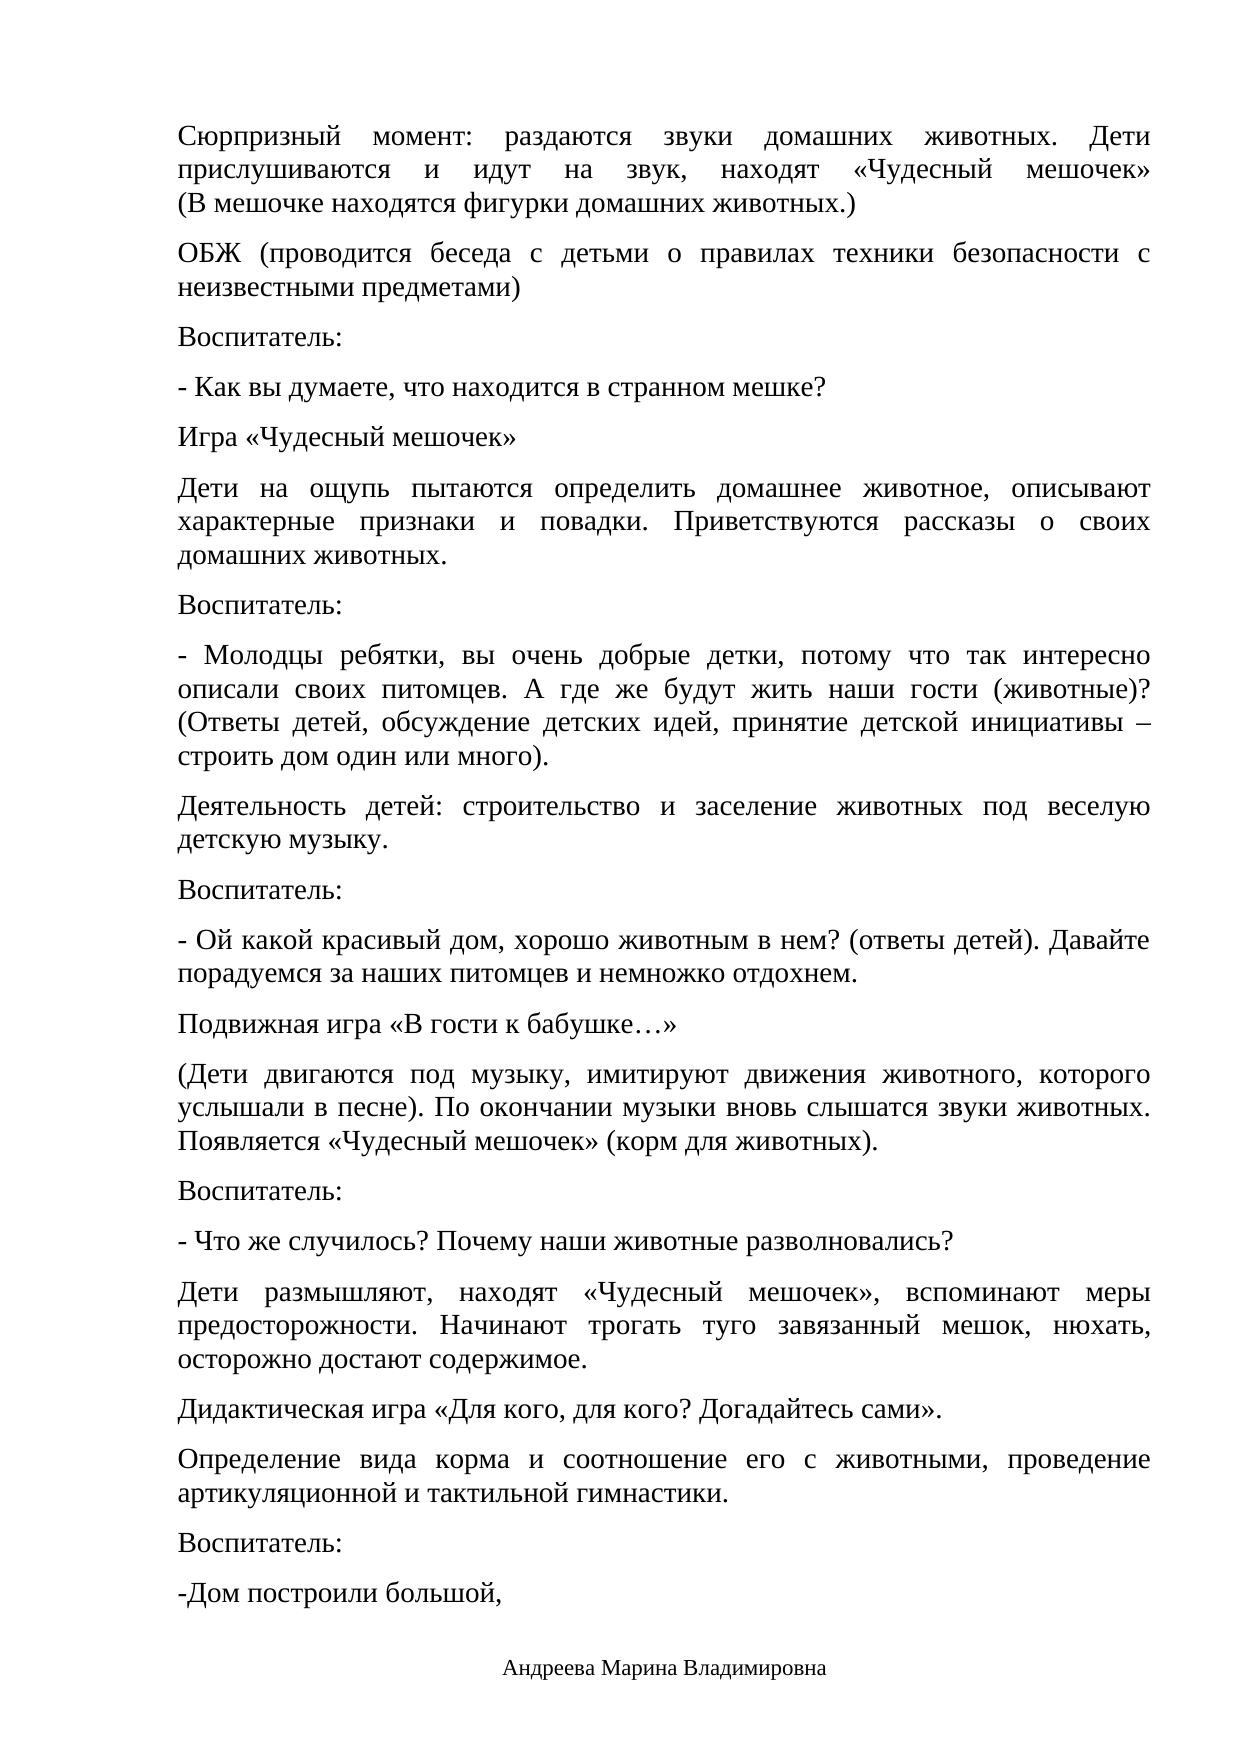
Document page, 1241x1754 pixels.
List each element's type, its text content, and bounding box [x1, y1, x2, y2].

text Воспитатель: [177, 587, 1152, 621]
text Сюрпризный момент: раздаются звуки домашних животных. Дети прислушиваются и идут на звук, находят «Чудесный мешочек» (В мешочке находятся фигурки домашних животных.) [177, 118, 1152, 219]
text Дети на ощупь пытаются определить домашнее животное, описывают характерные признаки и повадки. Приветствуются рассказы о своих домашних животных. [177, 470, 1152, 570]
text Воспитатель: [177, 1525, 1152, 1558]
text Дидактическая игра «Для кого, для кого? Догадайтесь сами». [177, 1391, 1152, 1424]
text Определение вида корма и соотношение его с животными, проведение артикуляционной и тактильной гимнастики. [177, 1441, 1152, 1508]
text Подвижная игра «В гости к бабушке…» [177, 1006, 1152, 1039]
text - Молодцы ребятки, вы очень добрые детки, потому что так интересно описали своих питомцев. А где же будут жить наши гости (животные)? (Ответы детей, обсуждение детских идей, принятие детской инициативы – строить дом один или много). [177, 637, 1152, 771]
text Воспитатель: [177, 872, 1152, 905]
text Дети размышляют, находят «Чудесный мешочек», вспоминают меры предосторожности. Начинают трогать туго завязанный мешок, нюхать, осторожно достают содержимое. [177, 1274, 1152, 1374]
text - Что же случилось? Почему наши животные разволновались? [177, 1223, 1152, 1257]
text - Как вы думаете, что находится в странном мешке? [177, 369, 1152, 403]
text ОБЖ (проводится беседа с детьми о правилах техники безопасности с неизвестными предметами) [177, 235, 1152, 302]
text Деятельность детей: строительство и заселение животных под веселую детскую музыку. [177, 788, 1152, 855]
text Воспитатель: [177, 1173, 1152, 1207]
text (Дети двигаются под музыку, имитируют движения животного, которого услышали в песне). По окончании музыки вновь слышатся звуки животных. Появляется «Чудесный мешочек» (корм для животных). [177, 1056, 1152, 1157]
text Игра «Чудесный мешочек» [177, 419, 1152, 453]
text - Ой какой красивый дом, хорошо животным в нем? (ответы детей). Давайте порадуемся за наших питомцев и немножко отдохнем. [177, 922, 1152, 989]
text Воспитатель: [177, 319, 1152, 353]
text -Дом построили большой, [177, 1575, 1152, 1609]
